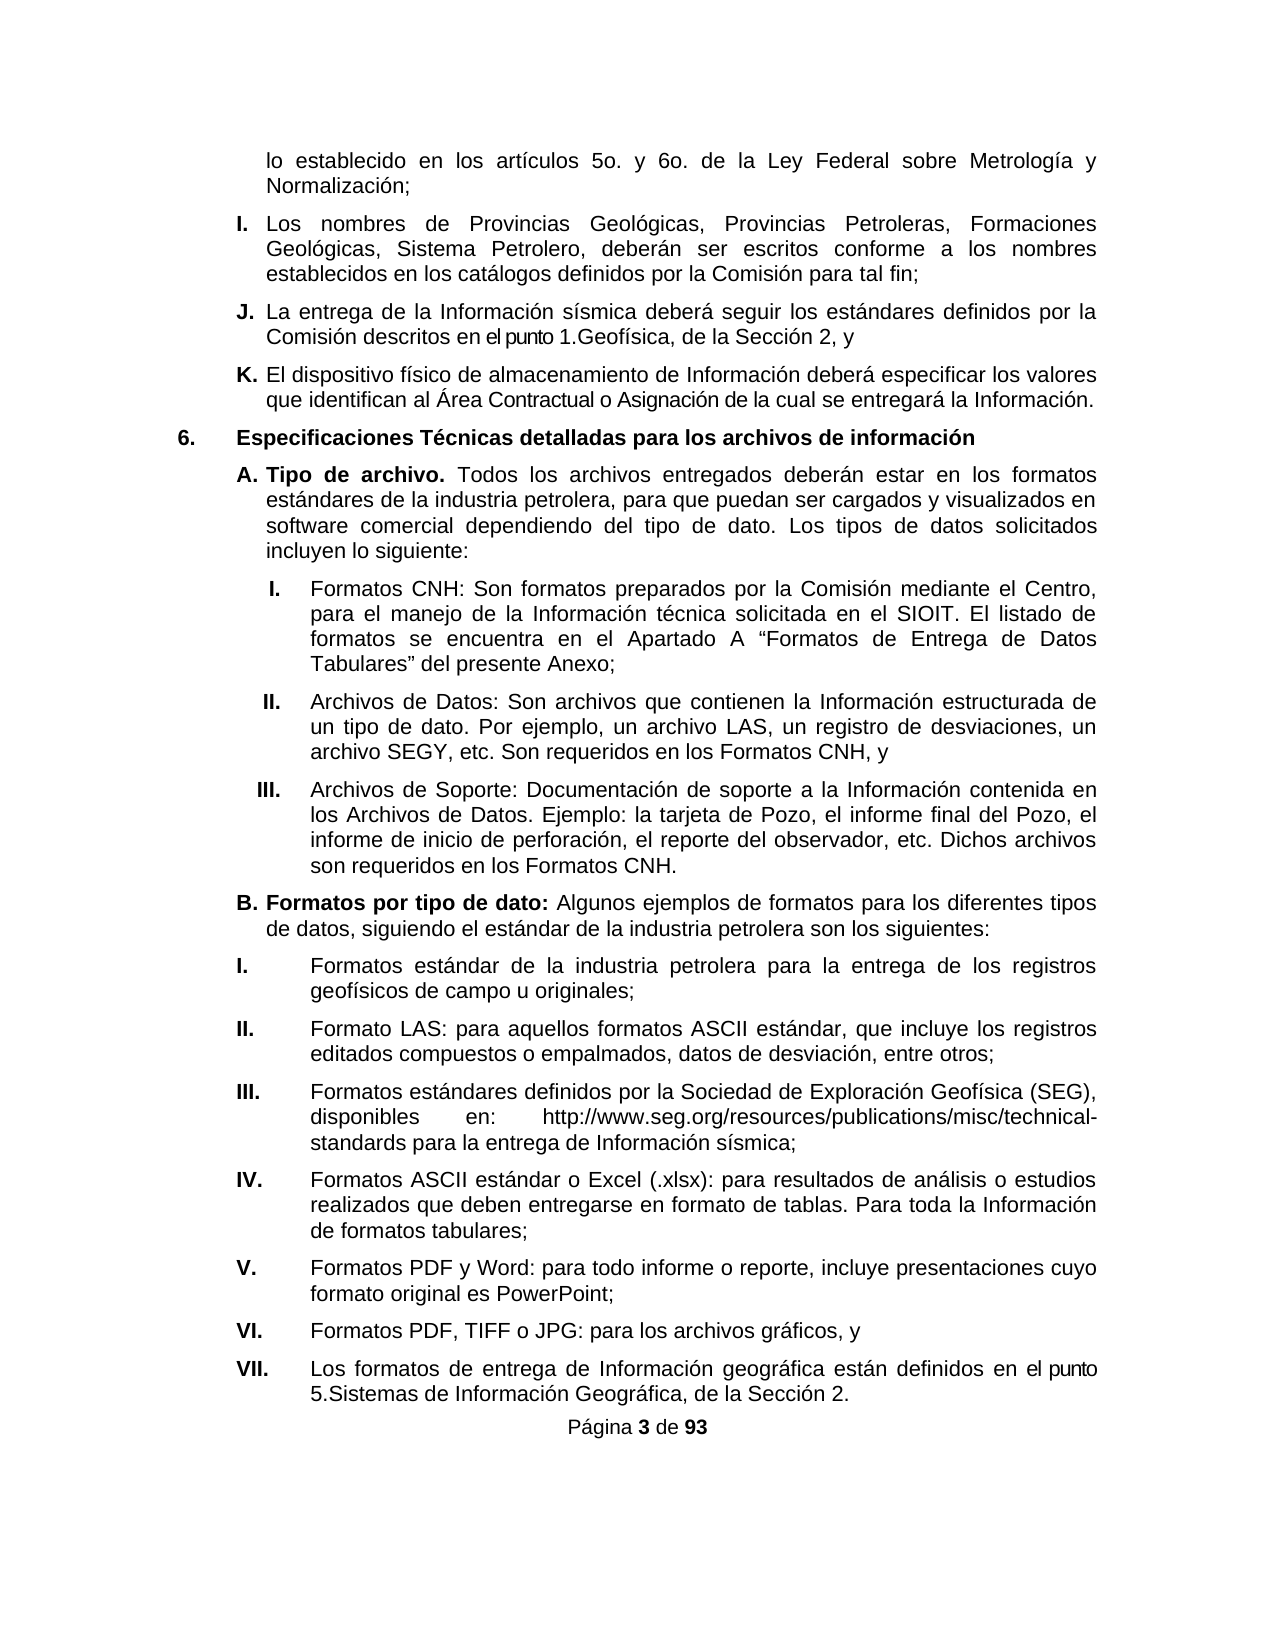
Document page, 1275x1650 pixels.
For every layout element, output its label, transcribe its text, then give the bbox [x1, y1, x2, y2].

list Formatos PDF y Word: para todo informe o reporte, incluye presentaciones cuyo formato original es PowerPoint; [236, 1255, 1098, 1306]
list El dispositivo físico de almacenamiento de Información deberá especificar los valores que identifican al Área Contractual o Asignación de la cual se entregará la Información. [236, 362, 1098, 412]
list Los nombres de Provincias Geológicas, Provincias Petroleras, Formaciones Geológicas, Sistema Petrolero, deberán ser escritos conforme a los nombres establecidos en los catálogos definidos por la Comisión para tal fin; [236, 211, 1098, 286]
list Tipo de archivo. Todos los archivos entregados deberán estar en los formatos estándares de la industria petrolera, para que puedan ser cargados y visualizados en software comercial dependiendo del tipo de dato. Los tipos de datos solicitados incluyen lo siguiente: [236, 462, 1098, 563]
list Formatos por tipo de dato: Algunos ejemplos de formatos para los diferentes tipos de datos, siguiendo el estándar de la industria petrolera son los siguientes: [236, 890, 1098, 941]
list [236, 148, 1098, 198]
list Formato LAS: para aquellos formatos ASCII estándar, que incluye los registros editados compuestos o empalmados, datos de desviación, entre otros; [236, 1016, 1098, 1067]
list Formatos estándares definidos por la Sociedad de Exploración Geofísica (SEG), disponibles en: http://www.seg.org/resources/publications/misc/technical-standards para la entrega de Información sísmica; [236, 1079, 1098, 1155]
list Formatos PDF, TIFF o JPG: para los archivos gráficos, y [236, 1318, 1098, 1343]
list Formatos ASCII estándar o Excel (.xlsx): para resultados de análisis o estudios realizados que deben entregarse en formato de tablas. Para toda la Información de formatos tabulares; [236, 1167, 1098, 1243]
list Especificaciones Técnicas detalladas para los archivos de información [177, 424, 1098, 450]
list Los formatos de entrega de Información geográfica están definidos en el punto 5.Sistemas de Información Geográfica, de la Sección 2. [236, 1356, 1098, 1406]
list Formatos estándar de la industria petrolera para la entrega de los registros geofísicos de campo u originales; [236, 953, 1098, 1004]
list Archivos de Datos: Son archivos que contienen la Información estructurada de un tipo de dato. Por ejemplo, un archivo LAS, un registro de desviaciones, un archivo SEGY, etc. Son requeridos en los Formatos CNH, y [281, 689, 1098, 764]
list Formatos CNH: Son formatos preparados por la Comisión mediante el Centro, para el manejo de la Información técnica solicitada en el SIOIT. El listado de formatos se encuentra en el Apartado A “Formatos de Entrega de Datos Tabulares” del presente Anexo; [281, 576, 1098, 676]
list Archivos de Soporte: Documentación de soporte a la Información contenida en los Archivos de Datos. Ejemplo: la tarjeta de Pozo, el informe final del Pozo, el informe de inicio de perforación, el reporte del observador, etc. Dichos archivos son requeridos en los Formatos CNH. [281, 777, 1098, 878]
list La entrega de la Información sísmica deberá seguir los estándares definidos por la Comisión descritos en el punto 1.Geofísica, de la Sección 2, y [236, 299, 1098, 349]
